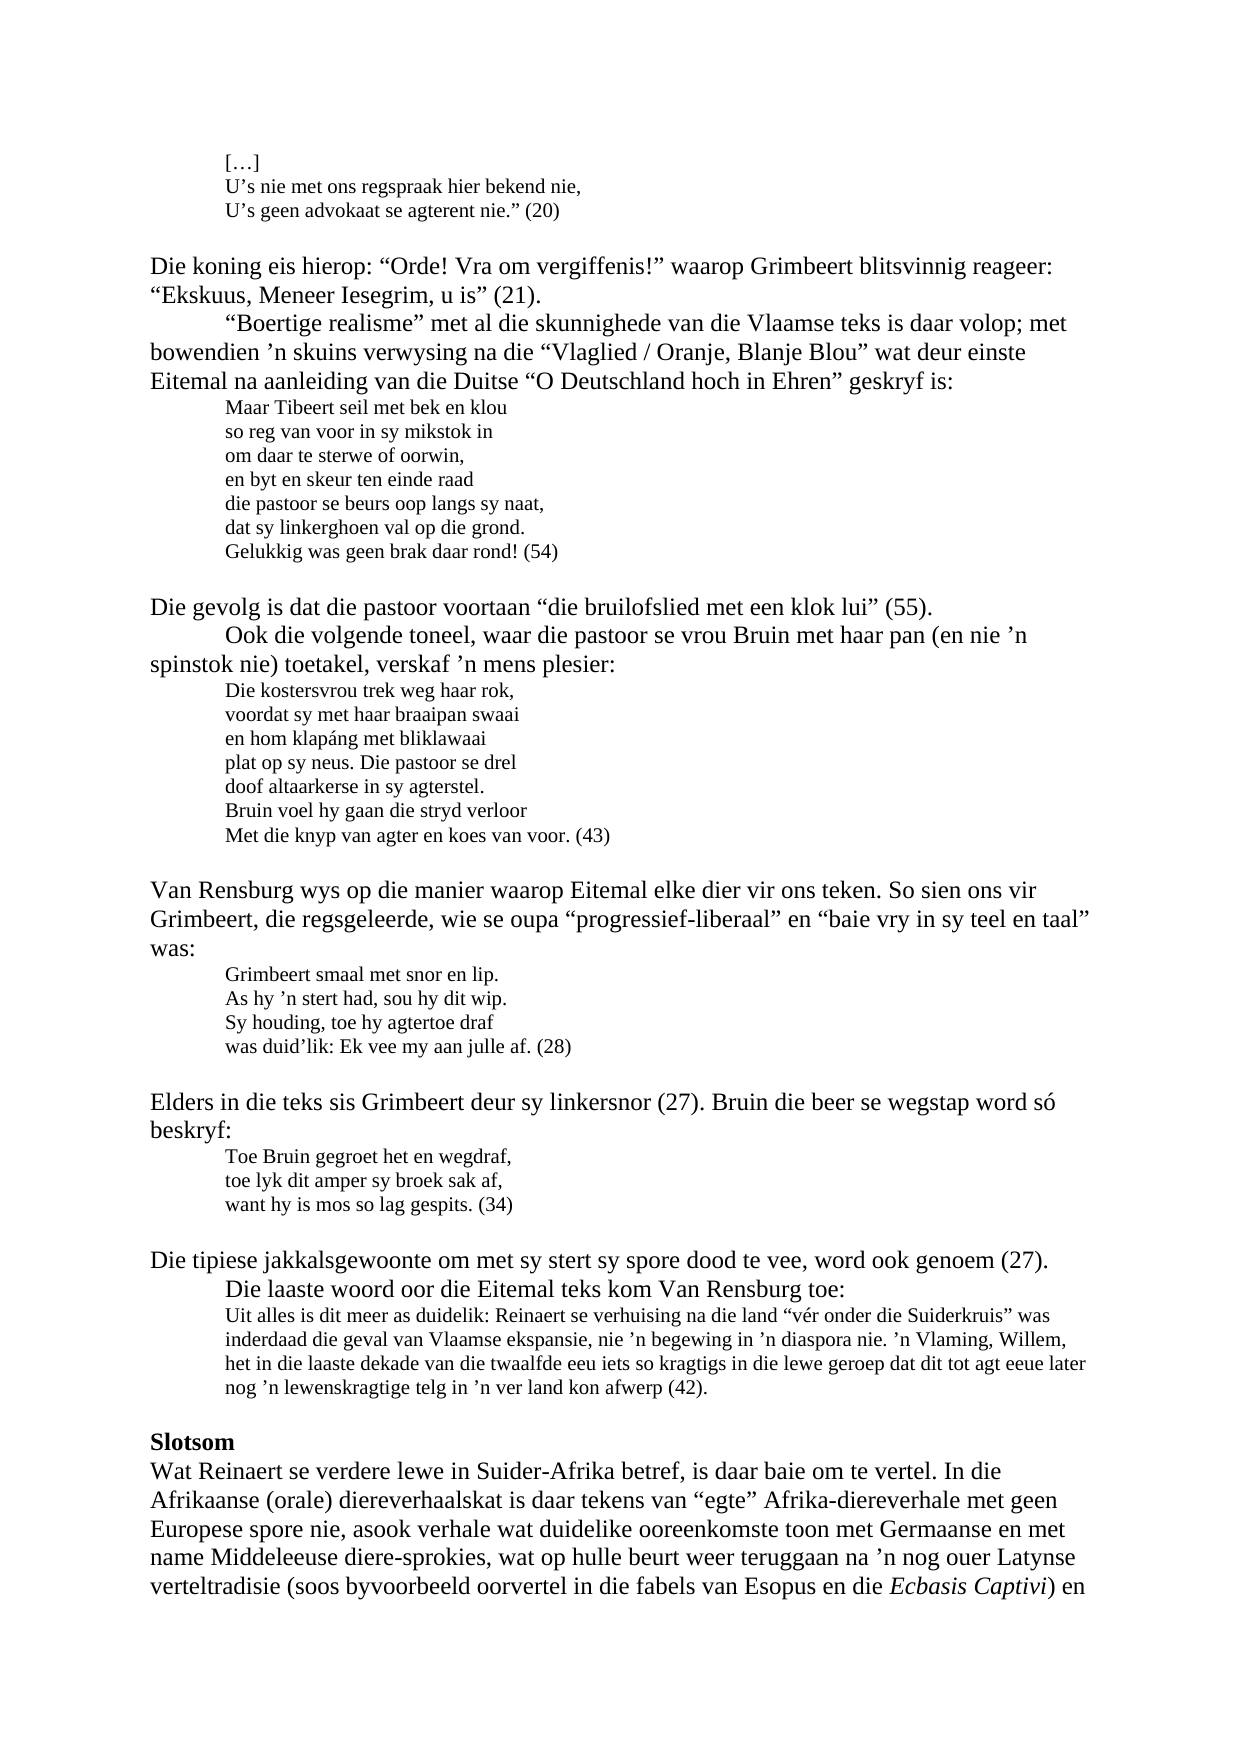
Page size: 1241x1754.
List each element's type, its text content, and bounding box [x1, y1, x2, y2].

text so reg van voor in sy mikstok in [150, 419, 1095, 443]
text Gelukkig was geen brak daar rond! (54) [150, 539, 1095, 563]
text plat op sy neus. Die pastoor se drel [150, 750, 1095, 774]
text Bruin voel hy gaan die stryd verloor [150, 798, 1095, 822]
text Toe Bruin gegroet het en wegdraf, [150, 1144, 1095, 1168]
text doof altaarkerse in sy agterstel. [150, 774, 1095, 798]
text voordat sy met haar braaipan swaai [150, 702, 1095, 726]
text “Boertige realisme” met al die skunnighede van die Vlaamse teks is daar volop; met bowendien ’n skuins verwysing na die “Vlaglied / Oranje, Blanje Blou” wat deur einste Eitemal na aanleiding van die Duitse “O Deutschland hoch in Ehren” geskryf is: [150, 308, 1095, 395]
text Slotsom [150, 1427, 1095, 1456]
text U’s nie met ons regspraak hier bekend nie, [150, 174, 1095, 198]
text Van Rensburg wys op die manier waarop Eitemal elke dier vir ons teken. So sien ons vir Grimbeert, die regsgeleerde, wie se oupa “progressief-liberaal” en “baie vry in sy teel en taal” was: [150, 875, 1095, 962]
text Die gevolg is dat die pastoor voortaan “die bruilofslied met een klok lui” (55). [150, 592, 1095, 621]
text Die kostersvrou trek weg haar rok, [150, 678, 1095, 702]
text want hy is mos so lag gespits. (34) [150, 1192, 1095, 1216]
text Sy houding, toe hy agtertoe draf [150, 1010, 1095, 1034]
text toe lyk dit amper sy broek sak af, [150, 1168, 1095, 1192]
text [150, 1456, 1095, 1600]
text As hy ’n stert had, sou hy dit wip. [150, 986, 1095, 1010]
text Grimbeert smaal met snor en lip. [150, 962, 1095, 986]
text “Ekskuus, Meneer Iesegrim, u is” (21). [150, 280, 1095, 308]
text Die koning eis hierop: “Orde! Vra om vergiffenis!” waarop Grimbeert blitsvinnig reageer: [150, 251, 1095, 280]
text Maar Tibeert seil met bek en klou [150, 395, 1095, 419]
text Die laaste woord oor die Eitemal teks kom Van Rensburg toe: [150, 1274, 1095, 1302]
text Met die knyp van agter en koes van voor. (43) [150, 822, 1095, 847]
text die pastoor se beurs oop langs sy naat, [150, 491, 1095, 515]
text Elders in die teks sis Grimbeert deur sy linkersnor (27). Bruin die beer se wegstap word só beskryf: [150, 1087, 1095, 1144]
text en byt en skeur ten einde raad [150, 467, 1095, 491]
text U’s geen advokaat se agterent nie.” (20) [150, 198, 1095, 222]
text Uit alles is dit meer as duidelik: Reinaert se verhuising na die land “vér onder die Suiderkruis” was inderdaad die geval van Vlaamse ekspansie, nie ’n begewing in ’n diaspora nie. ’n Vlaming, Willem, het in die laaste dekade van die twaalfde eeu iets so kragtigs in die lewe geroep dat dit tot agt eeue later nog ’n lewenskragtige telg in ’n ver land kon afwerp (42). [225, 1302, 1095, 1399]
text dat sy linkerghoen val op die grond. [150, 515, 1095, 539]
text […] [150, 150, 1095, 174]
text was duid’lik: Ek vee my aan julle af. (28) [150, 1034, 1095, 1058]
text en hom klapáng met bliklawaai [150, 726, 1095, 750]
text om daar te sterwe of oorwin, [150, 443, 1095, 467]
text Ook die volgende toneel, waar die pastoor se vrou Bruin met haar pan (en nie ’n spinstok nie) toetakel, verskaf ’n mens plesier: [150, 621, 1095, 678]
text Die tipiese jakkalsgewoonte om met sy stert sy spore dood te vee, word ook genoem (27). [150, 1245, 1095, 1274]
